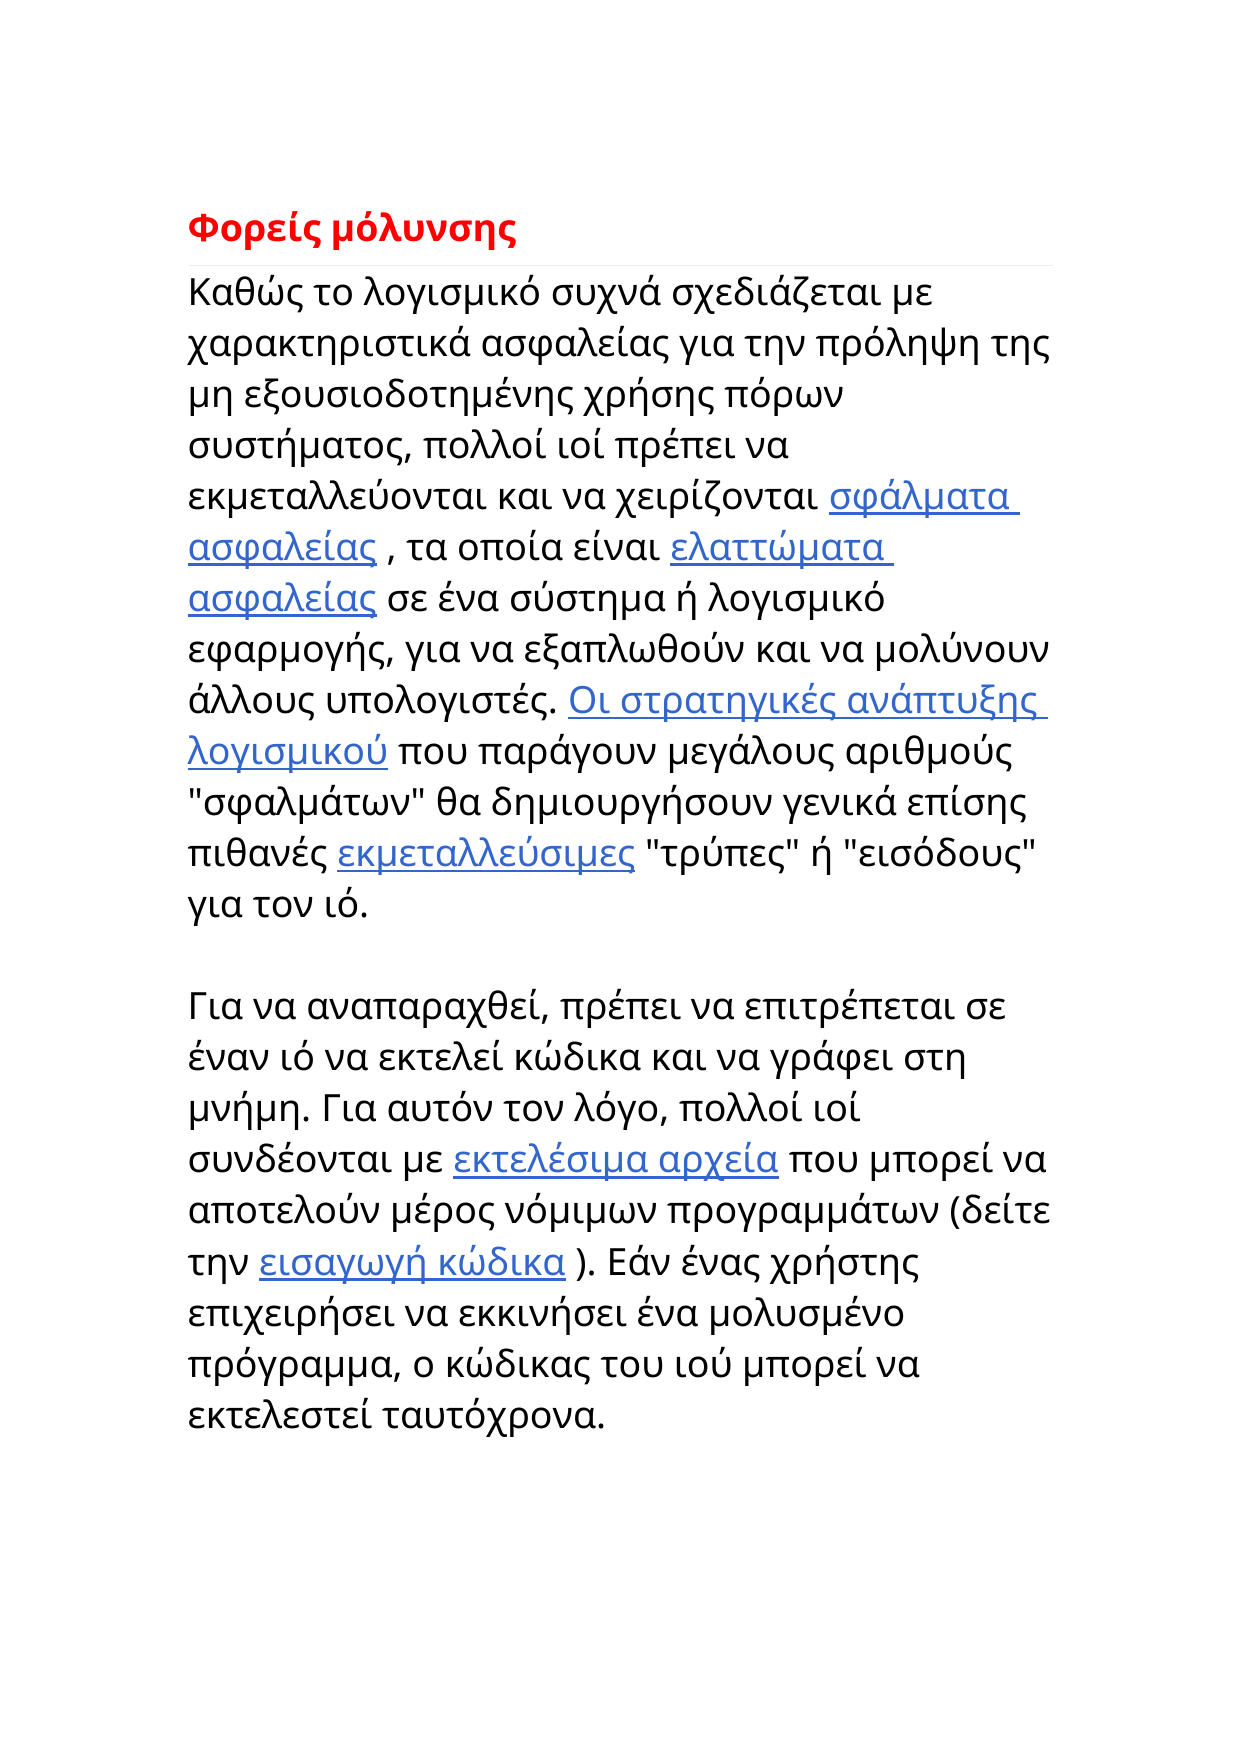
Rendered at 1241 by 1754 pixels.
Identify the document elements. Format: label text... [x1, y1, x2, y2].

text Καθώς το λογισμικό συχνά σχεδιάζεται με χαρακτηριστικά ασφαλείας για την πρόληψη της μη εξουσιοδοτημένης χρήσης πόρων συστήματος, πολλοί ιοί πρέπει να εκμεταλλεύονται και να χειρίζονται σφάλματα ασφαλείας , τα οποία είναι ελαττώματα ασφαλείας σε ένα σύστημα ή λογισμικό εφαρμογής, για να εξαπλωθούν και να μολύνουν άλλους υπολογιστές. Οι στρατηγικές ανάπτυξης λογισμικού που παράγουν μεγάλους αριθμούς "σφαλμάτων" θα δημιουργήσουν γενικά επίσης πιθανές εκμεταλλεύσιμες "τρύπες" ή "εισόδους" για τον ιό. [187, 265, 1053, 929]
text Φορείς μόλυνσης [187, 201, 1053, 265]
text Για να αναπαραχθεί, πρέπει να επιτρέπεται σε έναν ιό να εκτελεί κώδικα και να γράφει στη μνήμη. Για αυτόν τον λόγο, πολλοί ιοί συνδέονται με εκτελέσιμα αρχεία που μπορεί να αποτελούν μέρος νόμιμων προγραμμάτων (δείτε την εισαγωγή κώδικα ). Εάν ένας χρήστης επιχειρήσει να εκκινήσει ένα μολυσμένο πρόγραμμα, ο κώδικας του ιού μπορεί να εκτελεστεί ταυτόχρονα. [187, 980, 1053, 1439]
